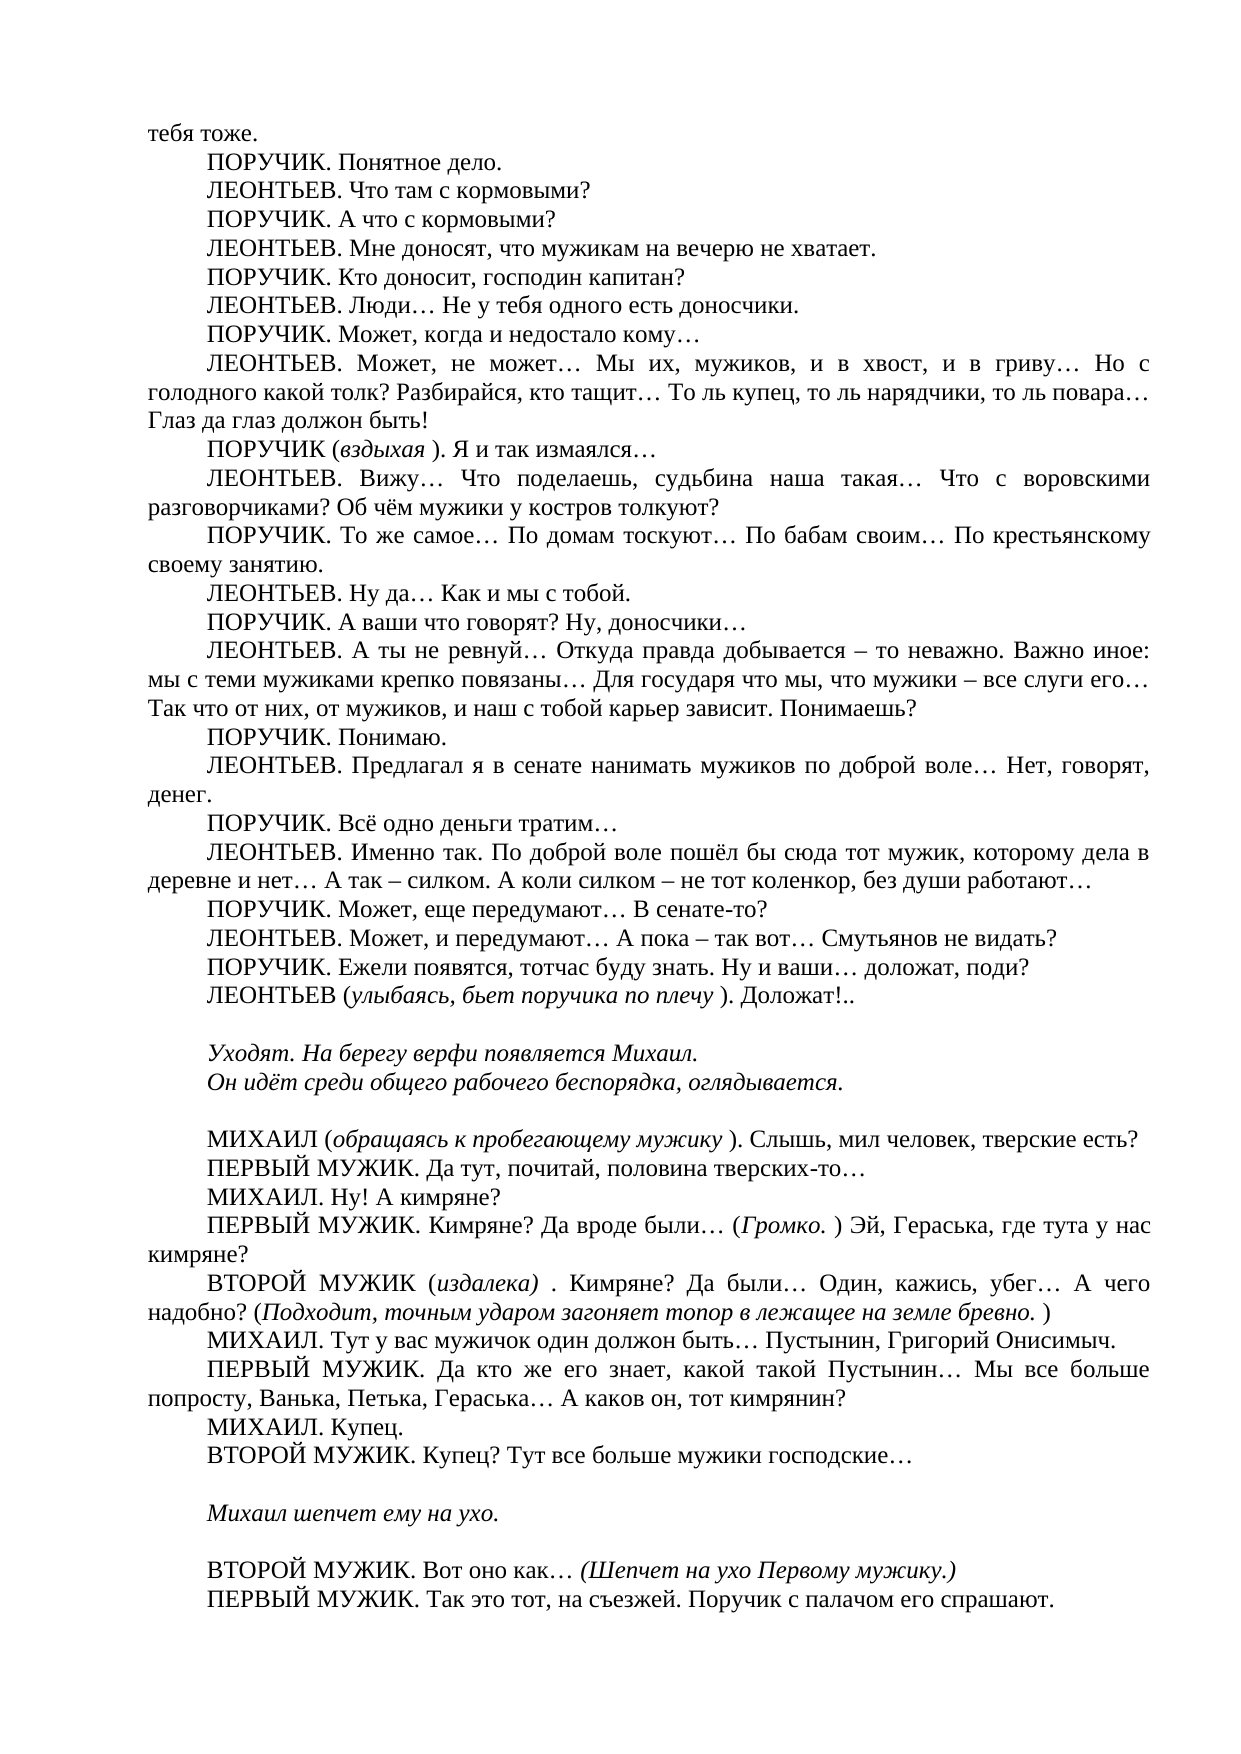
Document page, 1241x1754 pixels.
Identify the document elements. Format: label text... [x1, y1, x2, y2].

text ВТОРОЙ МУЖИК. Купец? Тут все больше мужики господские… [148, 1441, 1152, 1469]
text МИХАИЛ. Купец. [148, 1412, 1152, 1441]
text ПЕРВЫЙ МУЖИК. Да тут, почитай, половина тверских-то… [148, 1153, 1152, 1182]
text МИХАИЛ. Ну! А кимряне? [148, 1182, 1152, 1211]
text ПЕРВЫЙ МУЖИК. Да кто же его знает, какой такой Пустынин… Мы все больше попросту, Ванька, Петька, Гераська… А каков он, тот кимрянин? [148, 1354, 1152, 1412]
text Он идёт среди общего рабочего беспорядка, оглядывается. [148, 1067, 1152, 1096]
text МИХАИЛ. Тут у вас мужичок один должон быть… Пустынин, Григорий Онисимыч. [148, 1326, 1152, 1354]
text ЛЕОНТЬЕВ. Ну да… Как и мы с тобой. [148, 578, 1152, 607]
text ЛЕОНТЬЕВ. Может, и передумают… А пока – так вот… Смутьянов не видать? [148, 923, 1152, 952]
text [148, 118, 1152, 147]
text ЛЕОНТЬЕВ. А ты не ревнуй… Откуда правда добывается – то неважно. Важно иное: мы с теми мужиками крепко повязаны… Для государя что мы, что мужики – все слуги его… Так что от них, от мужиков, и наш с тобой карьер зависит. Понимаешь? [148, 636, 1152, 722]
text ПОРУЧИК. Может, еще передумают… В сенате-то? [148, 894, 1152, 923]
text ЛЕОНТЬЕВ (улыбаясь, бьет поручика по плечу ). Доложат!.. [148, 981, 1152, 1009]
text ЛЕОНТЬЕВ. Вижу… Что поделаешь, судьбина наша такая… Что с воровскими разговорчиками? Об чём мужики у костров толкуют? [148, 463, 1152, 521]
text МИХАИЛ (обращаясь к пробегающему мужику ). Слышь, мил человек, тверские есть? [148, 1124, 1152, 1153]
text ЛЕОНТЬЕВ. Мне доносят, что мужикам на вечерю не хватает. [148, 233, 1152, 262]
text ПЕРВЫЙ МУЖИК. Кимряне? Да вроде были… (Громко. ) Эй, Гераська, где тута у нас кимряне? [148, 1211, 1152, 1268]
text ЛЕОНТЬЕВ. Что там с кормовыми? [148, 176, 1152, 204]
text Михаил шепчет ему на ухо. [148, 1498, 1152, 1527]
text ЛЕОНТЬЕВ. Именно так. По доброй воле пошёл бы сюда тот мужик, которому дела в деревне и нет… А так – силком. А коли силком – не тот коленкор, без души работают… [148, 837, 1152, 894]
text ПОРУЧИК. А что с кормовыми? [148, 204, 1152, 233]
text ПОРУЧИК. А ваши что говорят? Ну, доносчики… [148, 607, 1152, 636]
text ПОРУЧИК. Может, когда и недостало кому… [148, 319, 1152, 348]
text ПОРУЧИК. Понятное дело. [148, 147, 1152, 176]
text ПОРУЧИК. Кто доносит, господин капитан? [148, 262, 1152, 291]
text ПОРУЧИК. То же самое… По домам тоскуют… По бабам своим… По крестьянскому своему занятию. [148, 521, 1152, 578]
text ПЕРВЫЙ МУЖИК. Так это тот, на съезжей. Поручик с палачом его спрашают. [148, 1584, 1152, 1613]
text ЛЕОНТЬЕВ. Люди… Не у тебя одного есть доносчики. [148, 291, 1152, 319]
text ПОРУЧИК. Понимаю. [148, 722, 1152, 751]
text ВТОРОЙ МУЖИК (издалека) . Кимряне? Да были… Один, кажись, убег… А чего надобно? (Подходит, точным ударом загоняет топор в лежащее на земле бревно. ) [148, 1268, 1152, 1326]
text Уходят. На берегу верфи появляется Михаил. [148, 1038, 1152, 1067]
text ПОРУЧИК (вздыхая ). Я и так измаялся… [148, 434, 1152, 463]
text ЛЕОНТЬЕВ. Может, не может… Мы их, мужиков, и в хвост, и в гриву… Но с голодного какой толк? Разбирайся, кто тащит… То ль купец, то ль нарядчики, то ль повара… Глаз да глаз должон быть! [148, 348, 1152, 434]
text ПОРУЧИК. Ежели появятся, тотчас буду знать. Ну и ваши… доложат, поди? [148, 952, 1152, 981]
text ПОРУЧИК. Всё одно деньги тратим… [148, 808, 1152, 837]
text ЛЕОНТЬЕВ. Предлагал я в сенате нанимать мужиков по доброй воле… Нет, говорят, денег. [148, 751, 1152, 808]
text ВТОРОЙ МУЖИК. Вот оно как… (Шепчет на ухо Первому мужику.) [148, 1556, 1152, 1584]
